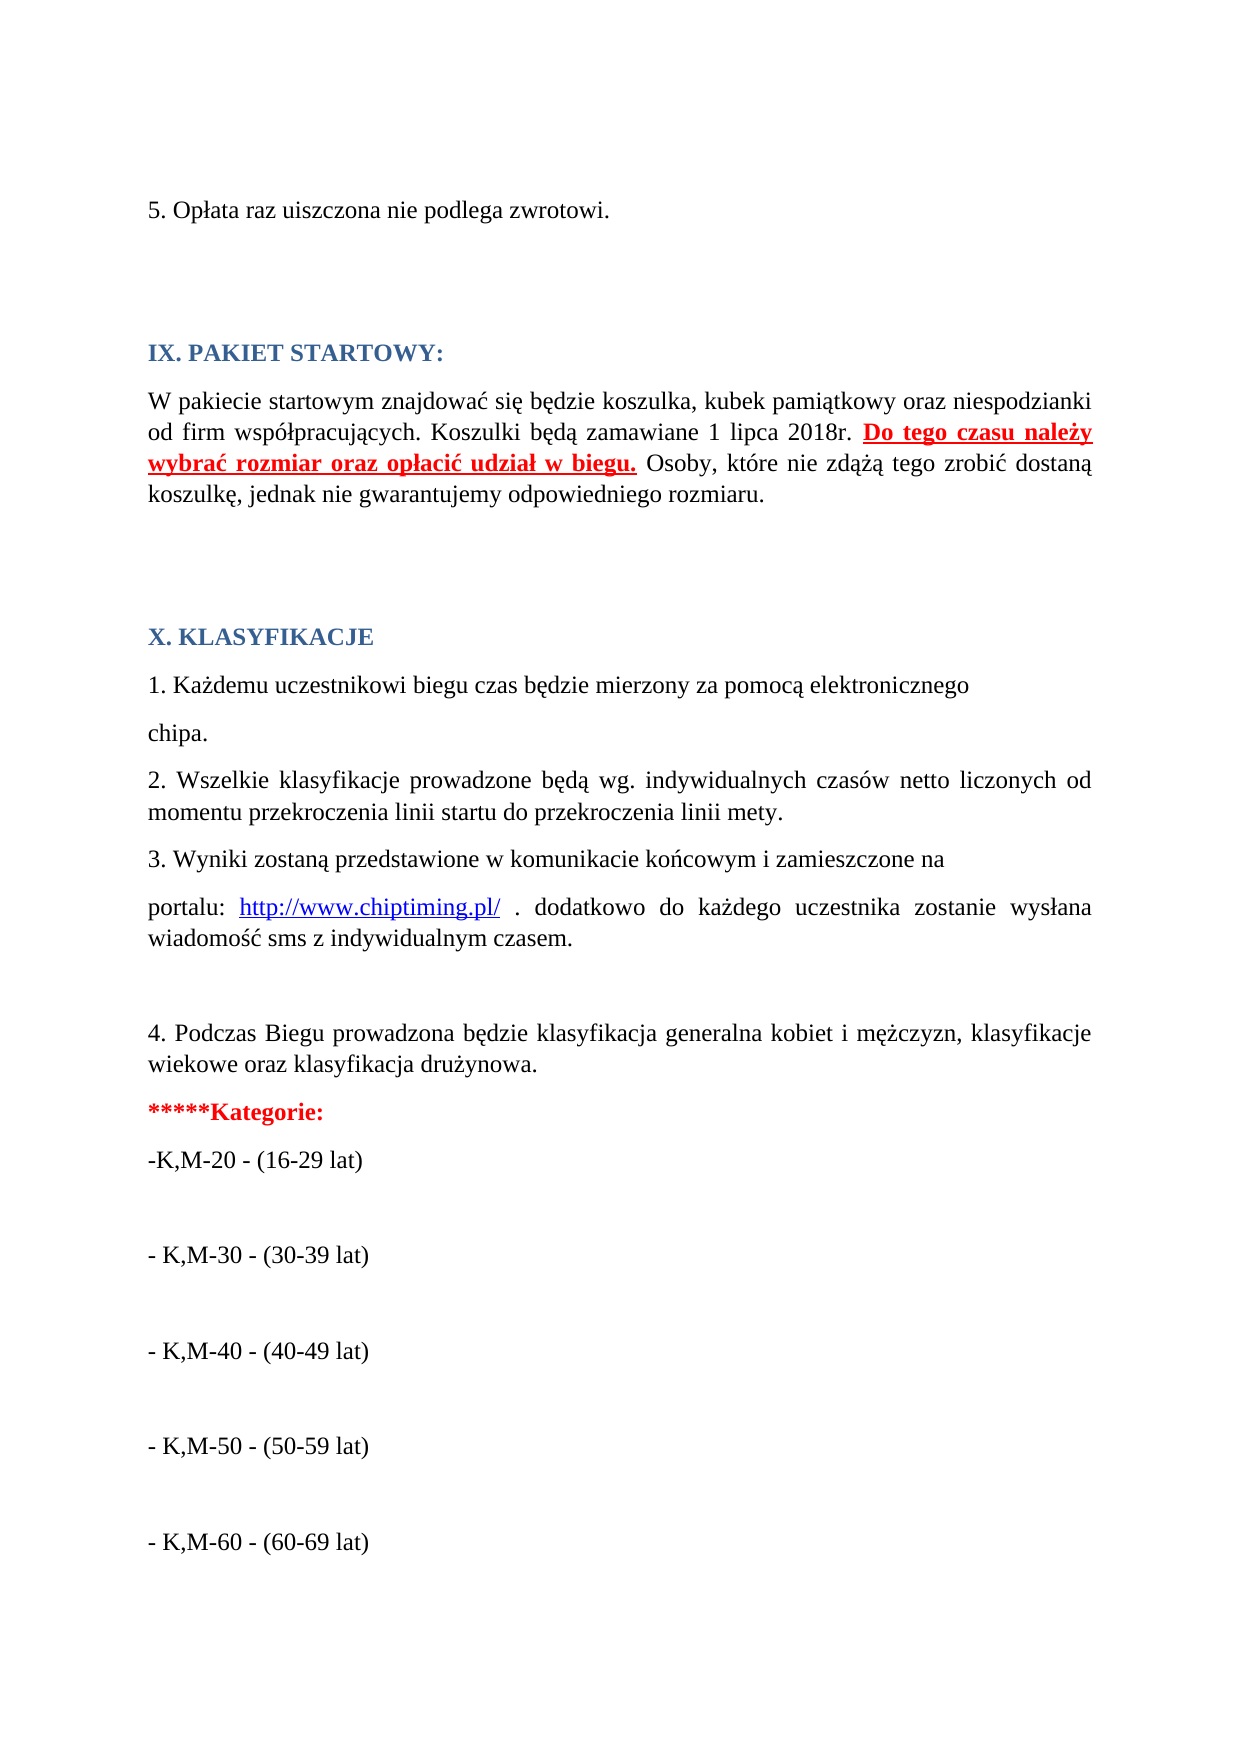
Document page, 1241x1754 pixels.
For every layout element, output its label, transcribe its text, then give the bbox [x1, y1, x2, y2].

text IX. PAKIET STARTOWY: [148, 338, 1093, 367]
text - K,M-30 - (30-39 lat) [148, 1240, 1093, 1269]
text portalu: http://www.chipHYPERLINK "http://www.chiptiming.pl/"timing.pl/ . dodatkowo do każdego uczestnika zostanie wysłana wiadomość sms z indywidualnym czasem. [148, 892, 1093, 952]
text 5. Opłata raz uiszczona nie podlega zwrotowi. [148, 195, 1093, 224]
text - K,M-50 - (50-59 lat) [148, 1431, 1093, 1460]
text 3. Wyniki zostaną przedstawione w komunikacie końcowym i zamieszczone na [148, 844, 1093, 873]
text 1. Każdemu uczestnikowi biegu czas będzie mierzony za pomocą elektronicznego [148, 670, 1093, 699]
text *****Kategorie: [148, 1097, 1093, 1126]
text - K,M-60 - (60-69 lat) [148, 1527, 1093, 1555]
text 2. Wszelkie klasyfikacje prowadzone będą wg. indywidualnych czasów netto liczonych od momentu przekroczenia linii startu do przekroczenia linii mety. [148, 766, 1093, 825]
text chipa. [148, 718, 1093, 747]
text - K,M-40 - (40-49 lat) [148, 1336, 1093, 1364]
text 4. Podczas Biegu prowadzona będzie klasyfikacja generalna kobiet i mężczyzn, klasyfikacje wiekowe oraz klasyfikacja drużynowa. [148, 1018, 1093, 1078]
text -K,M-20 - (16-29 lat) [148, 1145, 1093, 1174]
text W pakiecie startowym znajdować się będzie koszulka, kubek pamiątkowy oraz niespodzianki od firm współpracujących. Koszulki będą zamawiane 1 lipca 2018r. Do tego czasu należy wybrać rozmiar oraz opłacić udział w biegu. Osoby, które nie zdążą tego zrobić dostaną koszulkę, jednak nie gwarantujemy odpowiedniego rozmiaru. [148, 386, 1093, 508]
text X. KLASYFIKACJE [148, 622, 1093, 651]
